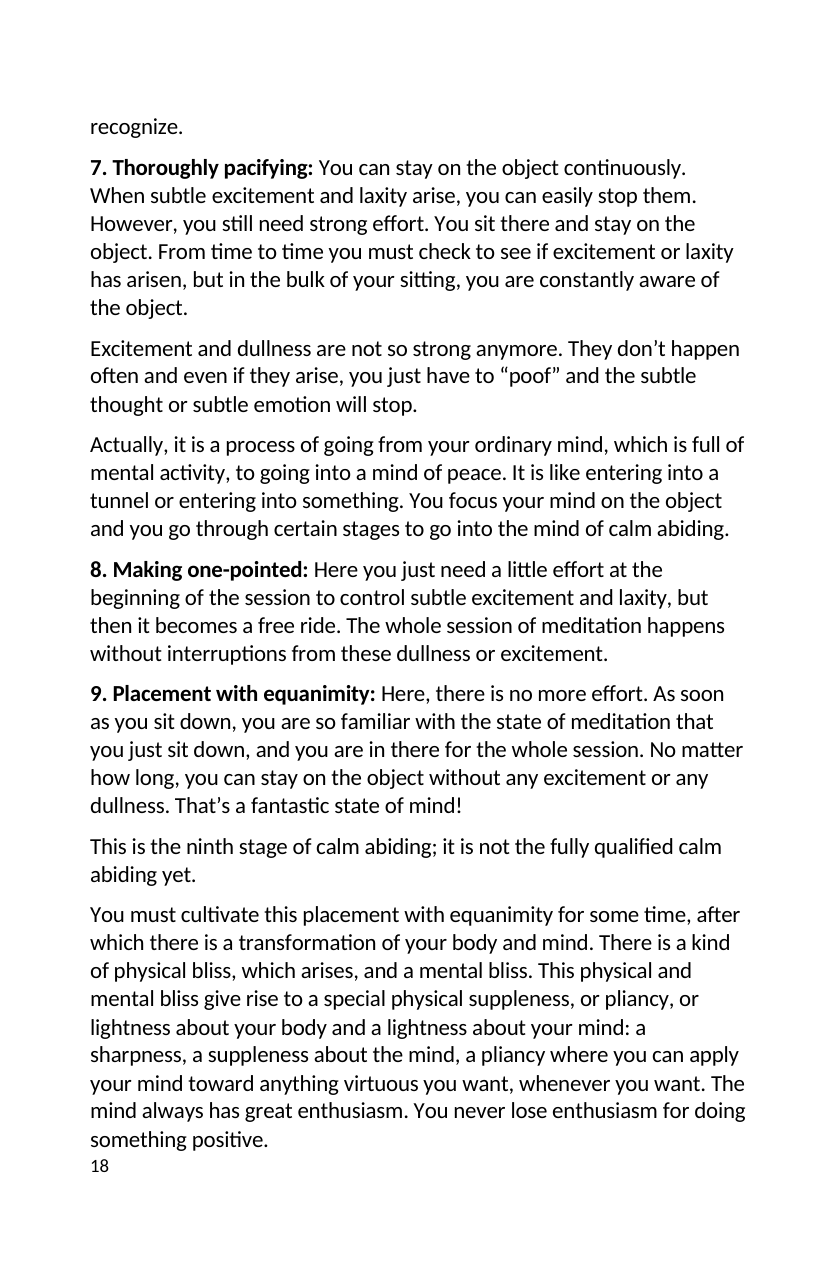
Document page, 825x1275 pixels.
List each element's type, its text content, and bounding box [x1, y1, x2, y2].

text This is the ninth stage of calm abiding; it is not the fully qualified calm abiding yet. [90, 832, 746, 888]
text 9. Placement with equanimity: Here, there is no more effort. As soon as you sit down, you are so familiar with the state of meditation that you just sit down, and you are in there for the whole session. No matter how long, you can stay on the object without any excitement or any dullness. That’s a fantastic state of mind! [90, 679, 746, 819]
text You must cultivate this placement with equanimity for some time, after which there is a transformation of your body and mind. There is a kind of physical bliss, which arises, and a mental bliss. This physical and mental bliss give rise to a special physical suppleness, or pliancy, or lightness about your body and a lightness about your mind: a sharpness, a suppleness about the mind, a pliancy where you can apply your mind toward anything virtuous you want, whenever you want. The mind always has great enthusiasm. You never lose enthusiasm for doing something positive. [90, 901, 746, 1153]
text 8. Making one-pointed: Here you just need a little effort at the beginning of the session to control subtle excitement and laxity, but then it becomes a free ride. The whole session of meditation happens without interruptions from these dullness or excitement. [90, 555, 746, 667]
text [90, 112, 746, 141]
text Actually, it is a process of going from your ordinary mind, which is full of mental activity, to going into a mind of peace. It is like entering into a tunnel or entering into something. You focus your mind on the object and you go through certain stages to go into the mind of calm abiding. [90, 430, 746, 542]
text Excitement and dullness are not so strong anymore. They don’t happen often and even if they arise, you just have to “poof” and the subtle thought or subtle emotion will stop. [90, 334, 746, 418]
text 7. Thoroughly pacifying: You can stay on the object continuously. When subtle excitement and laxity arise, you can easily stop them. However, you still need strong effort. You sit there and stay on the object. From time to time you must check to see if excitement or laxity has arisen, but in the bulk of your sitting, you are constantly aware of the object. [90, 153, 746, 321]
